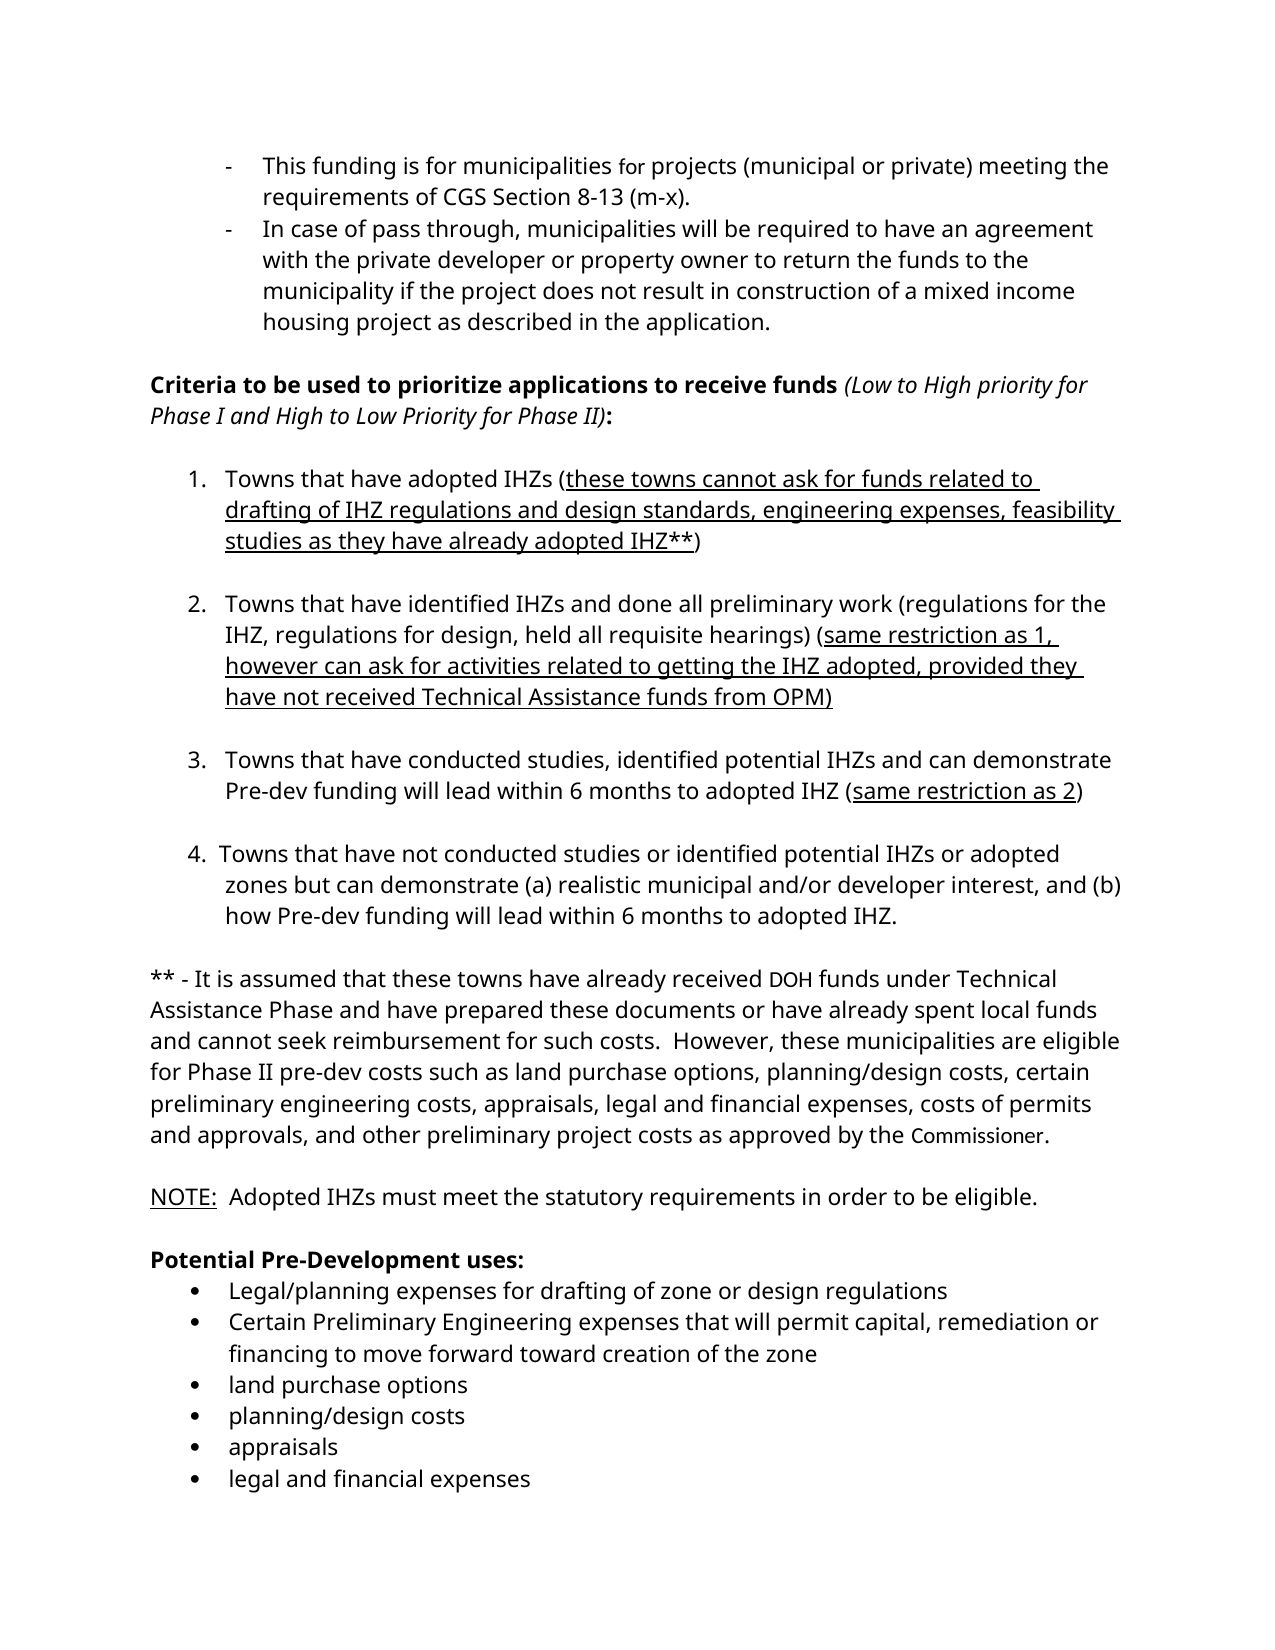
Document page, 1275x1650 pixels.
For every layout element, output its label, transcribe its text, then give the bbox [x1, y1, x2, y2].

list Certain Preliminary Engineering expenses that will permit capital, remediation or financing to move forward toward creation of the zone [191, 1306, 1125, 1369]
list Towns that have conducted studies, identified potential IHZs and can demonstrate Pre-dev funding will lead within 6 months to adopted IHZ (same restriction as 2) [187, 744, 1125, 806]
list Legal/planning expenses for drafting of zone or design regulations [191, 1275, 1125, 1306]
list legal and financial expenses [191, 1462, 1125, 1494]
text Potential Pre-Development uses: [150, 1244, 1125, 1275]
text Criteria to be used to prioritize applications to receive funds (Low to High priority for Phase I and High to Low Priority for Phase II): [150, 369, 1125, 431]
list land purchase options [191, 1369, 1125, 1400]
list Towns that have adopted IHZs (these towns cannot ask for funds related to drafting of IHZ regulations and design standards, engineering expenses, feasibility studies as they have already adopted IHZ**) [187, 462, 1125, 556]
list In case of pass through, municipalities will be required to have an agreement with the private developer or property owner to return the funds to the municipality if the project does not result in construction of a mixed income housing project as described in the application. [225, 212, 1125, 337]
list This funding is for municipalities for projects (municipal or private) meeting the requirements of CGS Section 8-13 (m-x). [225, 150, 1125, 212]
list Towns that have identified IHZs and done all preliminary work (regulations for the IHZ, regulations for design, held all requisite hearings) (same restriction as 1, however can ask for activities related to getting the IHZ adopted, provided they have not received Technical Assistance funds from OPM) [187, 587, 1125, 712]
list planning/design costs [191, 1400, 1125, 1431]
text 4. Towns that have not conducted studies or identified potential IHZs or adopted zones but can demonstrate (a) realistic municipal and/or developer interest, and (b) how Pre-dev funding will lead within 6 months to adopted IHZ. [187, 837, 1125, 931]
text ** - It is assumed that these towns have already received DOH funds under Technical Assistance Phase and have prepared these documents or have already spent local funds and cannot seek reimbursement for such costs. However, these municipalities are eligible for Phase II pre-dev costs such as land purchase options, planning/design costs, certain preliminary engineering costs, appraisals, legal and financial expenses, costs of permits and approvals, and other preliminary project costs as approved by the Commissioner. [150, 962, 1125, 1150]
list appraisals [191, 1431, 1125, 1462]
text NOTE: Adopted IHZs must meet the statutory requirements in order to be eligible. [150, 1181, 1125, 1212]
